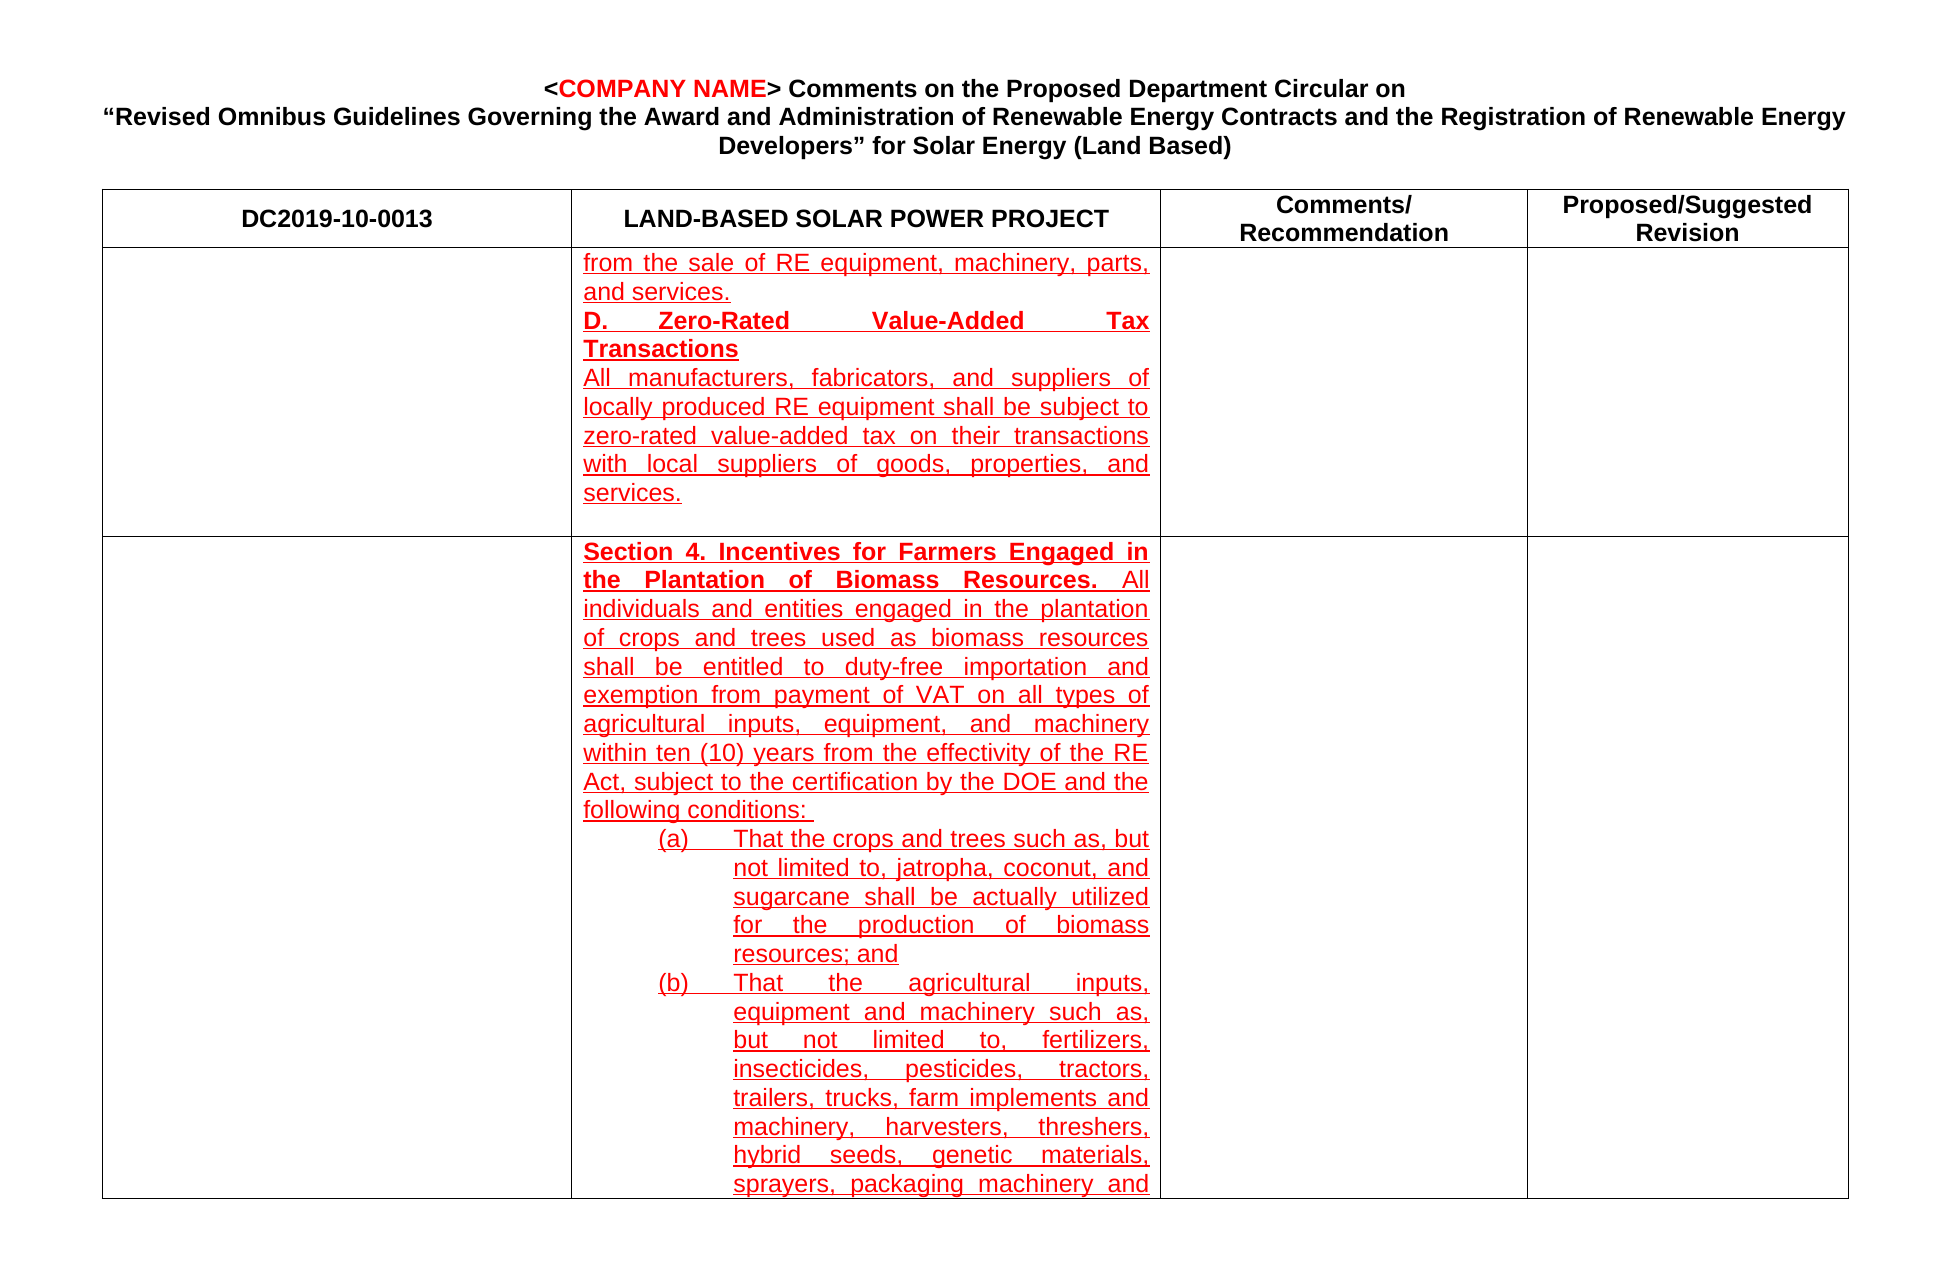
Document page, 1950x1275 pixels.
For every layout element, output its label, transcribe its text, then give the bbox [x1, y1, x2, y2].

table_cell [1528, 248, 1848, 536]
table_cell [103, 248, 571, 536]
table_header Comments/Recommendation [1161, 190, 1527, 247]
table_header DC2019-10-0013 [103, 190, 571, 247]
table_header LAND-BASED SOLAR POWER PROJECT [572, 190, 1160, 247]
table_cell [572, 248, 1160, 536]
table_header Proposed/Suggested Revision [1528, 190, 1848, 247]
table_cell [572, 537, 1160, 1198]
table_cell [1528, 537, 1848, 1198]
table_cell [1161, 537, 1527, 1198]
table_cell [1161, 248, 1527, 536]
table_cell [103, 537, 571, 1198]
